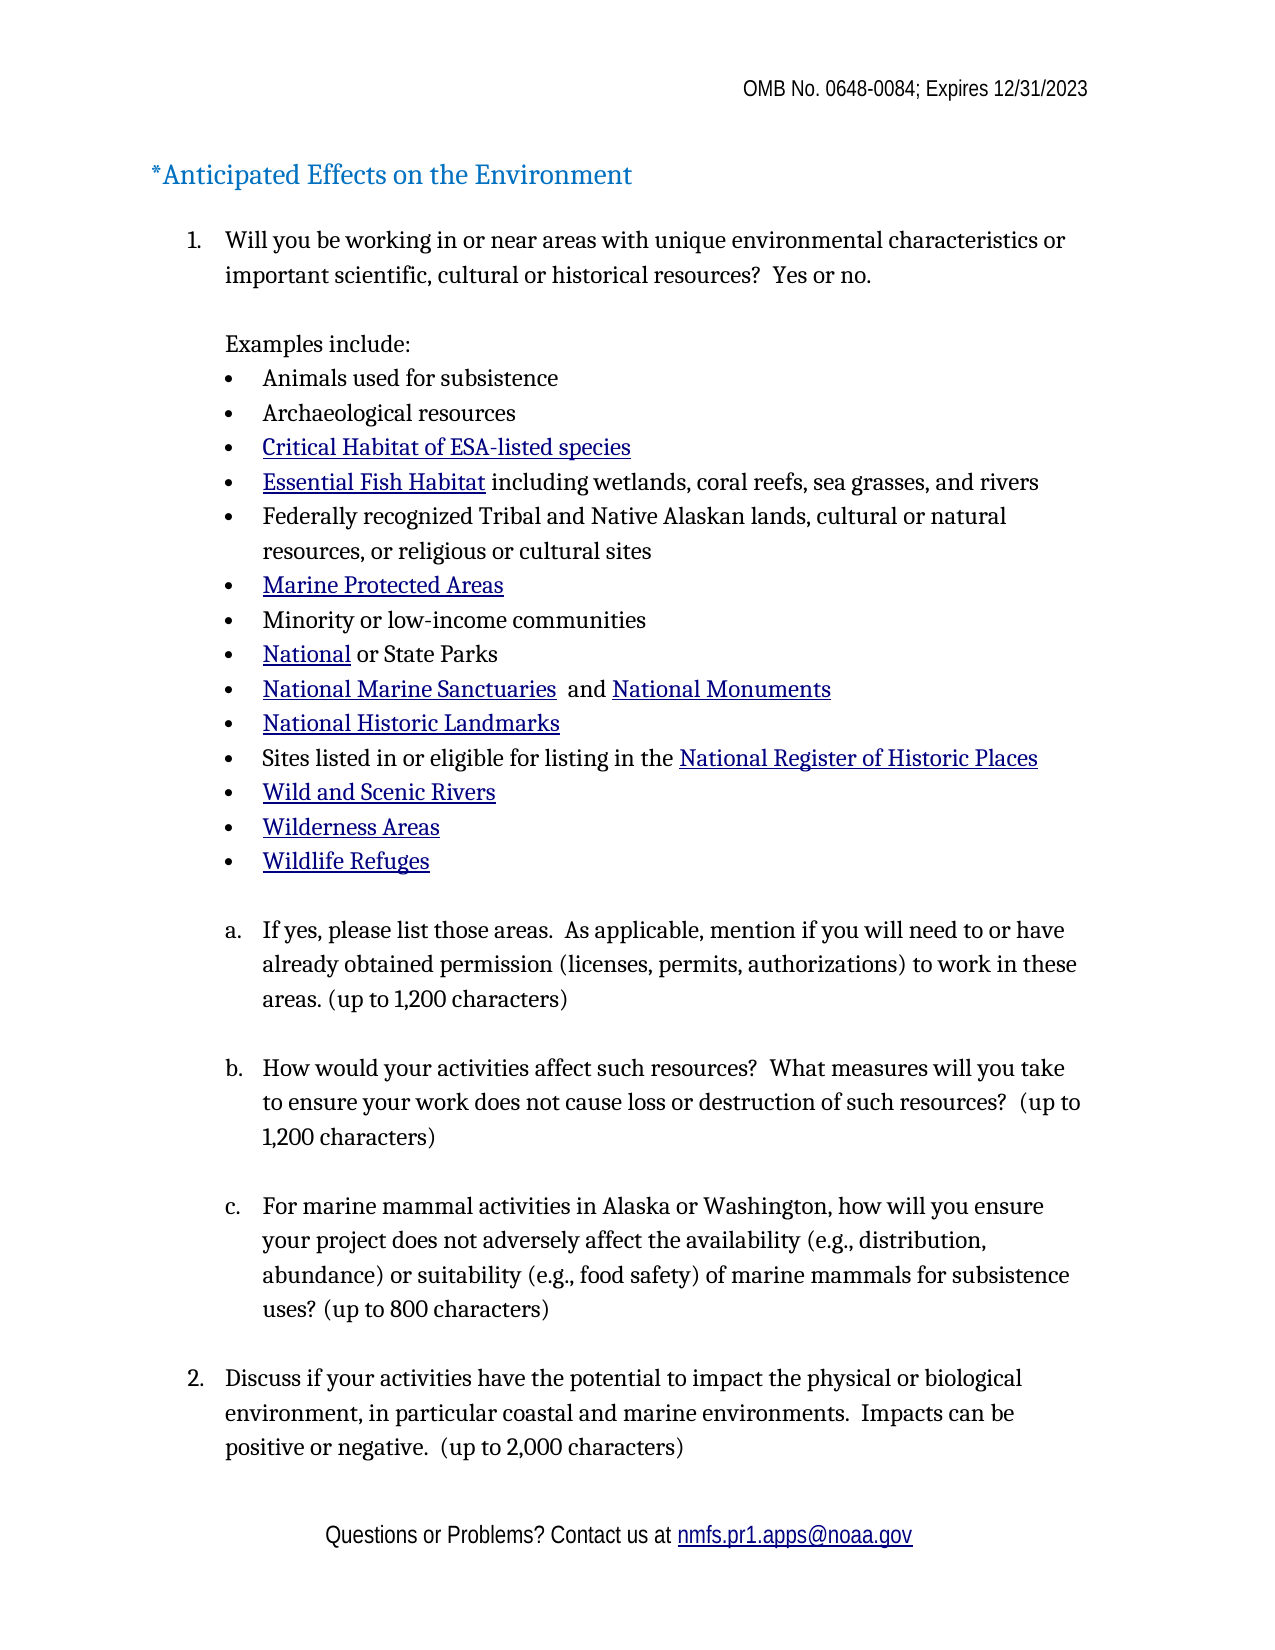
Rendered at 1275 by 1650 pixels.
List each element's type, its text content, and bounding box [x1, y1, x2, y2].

list Animals used for subsistence [225, 364, 1087, 393]
list National Marine Sanctuaries and National Monuments [225, 674, 1087, 703]
list Essential Fish Habitat including wetlands, coral reefs, sea grasses, and rivers [225, 468, 1087, 496]
list Discuss if your activities have the potential to impact the physical or biological environment, in particular coastal and marine environments. Impacts can be positive or negative. (up to 2,000 characters) [187, 1364, 1087, 1462]
list Will you be working in or near areas with unique environmental characteristics or important scientific, cultural or historical resources? Yes or no. [187, 226, 1087, 289]
list Sites listed in or eligible for listing in the National Register of Historic Places [225, 743, 1087, 772]
list National or State Parks [225, 640, 1087, 669]
subtitle *Anticipated Effects on the Environment [150, 158, 1087, 192]
list Wildlife Refuges [225, 847, 1087, 876]
list If yes, please list those areas. As applicable, mention if you will need to or have already obtained permission (licenses, permits, authorizations) to work in these areas. (up to 1,200 characters) [225, 916, 1087, 1014]
list Federally recognized Tribal and Native Alaskan lands, cultural or natural resources, or religious or cultural sites [225, 502, 1087, 565]
list Critical Habitat of ESA-listed species [225, 433, 1087, 462]
list How would your activities affect such resources? What measures will you take to ensure your work does not cause loss or destruction of such resources? (up to 1,200 characters) [225, 1054, 1087, 1152]
list Archaeological resources [225, 399, 1087, 427]
list Examples include: [225, 330, 1087, 358]
list Marine Protected Areas [225, 571, 1087, 600]
list Wilderness Areas [225, 812, 1087, 841]
list National Historic Landmarks [225, 709, 1087, 738]
list For marine mammal activities in Alaska or Washington, how will you ensure your project does not adversely affect the availability (e.g., distribution, abundance) or suitability (e.g., food safety) of marine mammals for subsistence uses? (up to 800 characters) [225, 1192, 1087, 1324]
list Wild and Scenic Rivers [225, 778, 1087, 807]
list Minority or low-income communities [225, 606, 1087, 634]
